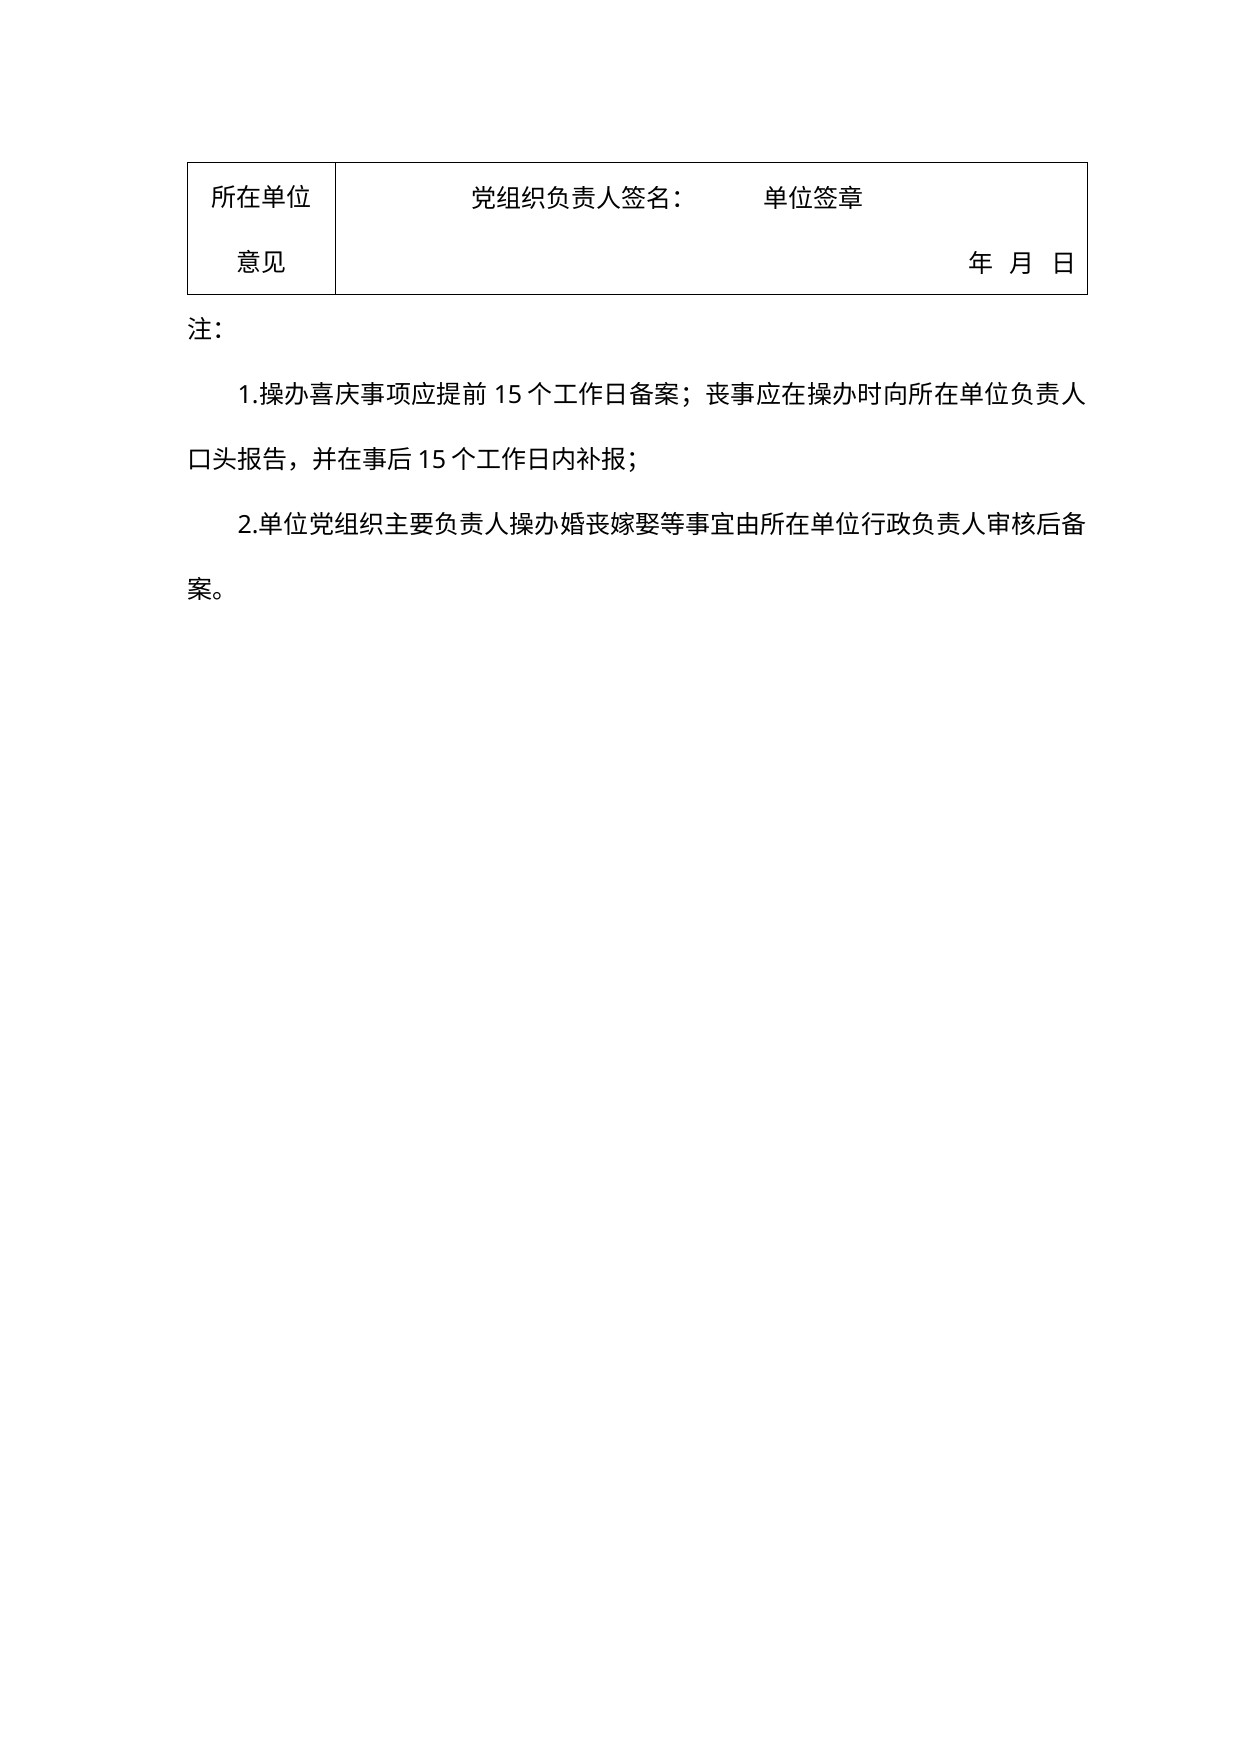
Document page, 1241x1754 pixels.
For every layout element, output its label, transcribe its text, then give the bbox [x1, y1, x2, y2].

text 注： [187, 295, 1088, 360]
text 2.单位党组织主要负责人操办婚丧嫁娶等事宜由所在单位行政负责人审核后备案。 [187, 490, 1088, 620]
table_cell 所在单位 意见 [188, 163, 335, 294]
text 1.操办喜庆事项应提前15个工作日备案；丧事应在操办时向所在单位负责人口头报告，并在事后15个工作日内补报； [187, 360, 1088, 490]
table_cell 党组织负责人签名： 单位签章 年 月 日 [336, 163, 1087, 294]
